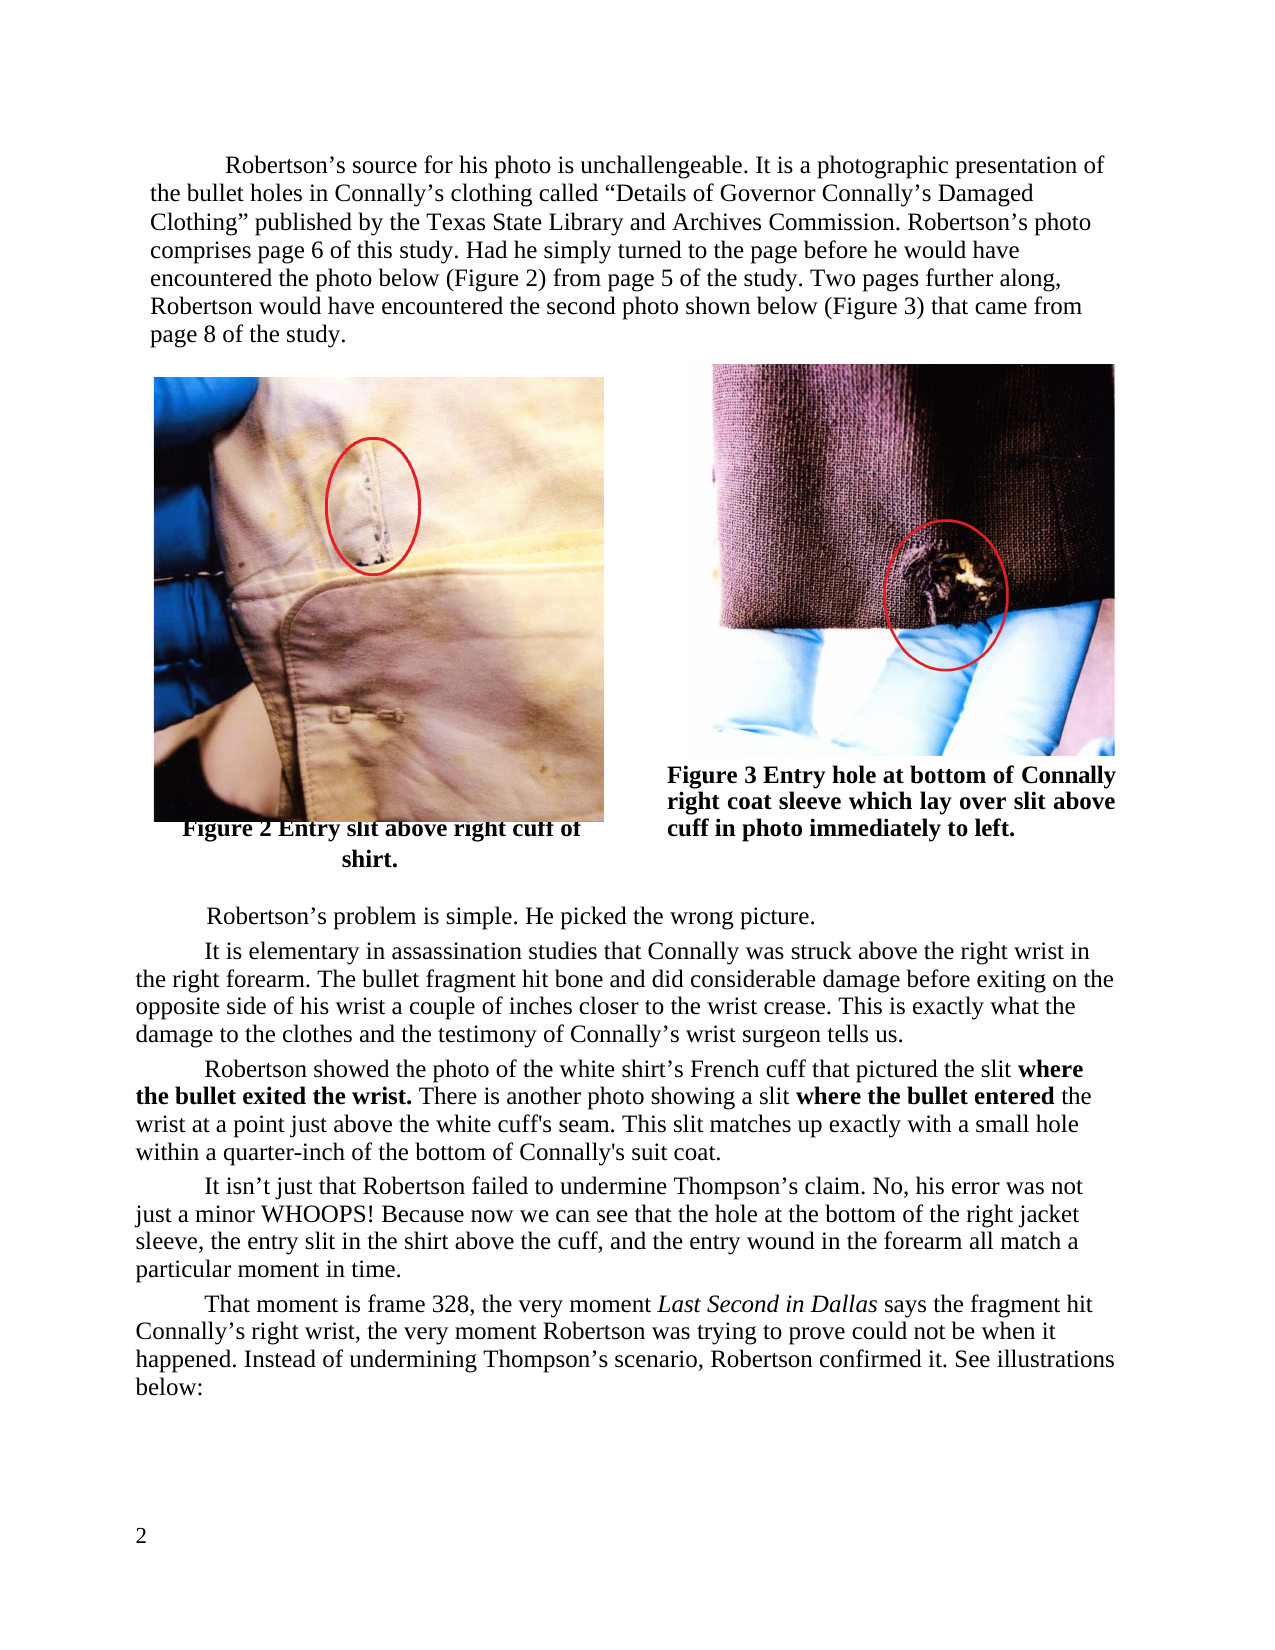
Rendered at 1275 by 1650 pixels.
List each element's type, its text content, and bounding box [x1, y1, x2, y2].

text Robertson’s source for his photo is unchallengeable. It is a photographic presentation of the bullet holes in Connally’s clothing called “Details of Governor Connally’s Damaged Clothing” published by the Texas State Library and Archives Commission. Robertson’s photo comprises page 6 of this study. Had he simply turned to the page before he would have encountered the photo below (Figure 2) from page 5 of the study. Two pages further along, Robertson would have encountered the second photo shown below (Figure 3) that came from page 8 of the study. [150, 151, 1128, 348]
text It isn’t just that Robertson failed to undermine Thompson’s claim. No, his error was not just a minor WHOOPS! Because now we can see that the hole at the bottom of the right jacket sleeve, the entry slit in the shirt above the cuff, and the entry wound in the forearm all match a particular moment in time. [135, 1172, 1118, 1283]
text Robertson’s problem is simple. He picked the wrong picture. [150, 903, 1118, 930]
text shirt. [156, 842, 583, 873]
text Figure 3 Entry hole at bottom of Connally right coat sleeve which lay over slit above cuff in photo immediately to left. [667, 763, 1116, 841]
picture [687, 364, 1115, 756]
text That moment is frame 328, the very moment Last Second in Dallas says the fragment hit Connally’s right wrist, the very moment Robertson was trying to prove could not be when it happened. Instead of undermining Thompson’s scenario, Robertson confirmed it. See illustrations below: [135, 1290, 1118, 1400]
text Robertson showed the photo of the white shirt’s French cuff that pictured the slit where the bullet exited the wrist. There is another photo showing a slit where the bullet entered the wrist at a point just above the white cuff's seam. This slit matches up exactly with a small hole within a quarter-inch of the bottom of Connally's suit coat. [135, 1055, 1118, 1165]
picture [153, 377, 604, 822]
subtitle Figure 2 Entry slit above right cuff of [180, 822, 583, 842]
text It is elementary in assassination studies that Connally was struck above the right wrist in the right forearm. The bullet fragment hit bone and did considerable damage before exiting on the opposite side of his wrist a couple of inches closer to the wrist crease. This is exactly what the damage to the clothes and the testimony of Connally’s wrist surgeon tells us. [135, 937, 1118, 1048]
